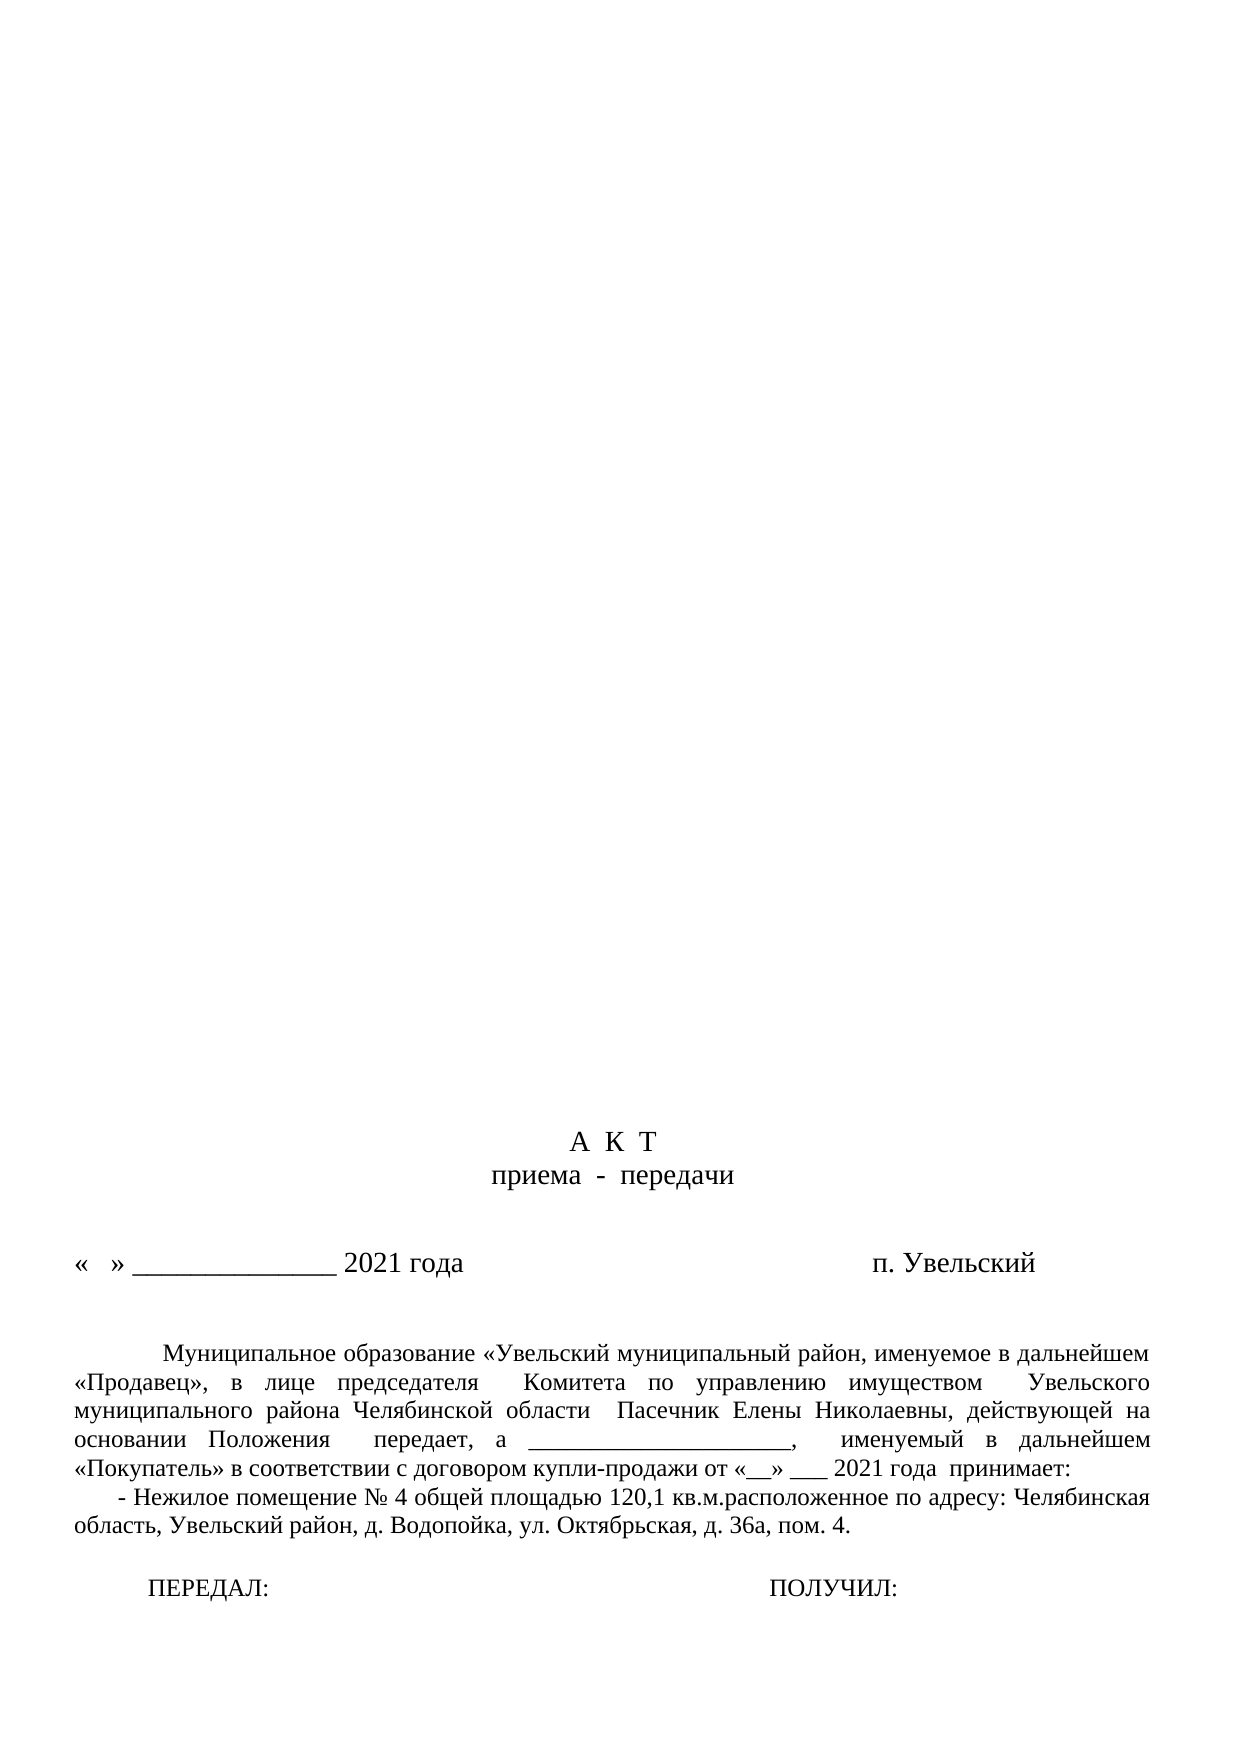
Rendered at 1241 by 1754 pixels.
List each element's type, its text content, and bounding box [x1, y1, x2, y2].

text - Нежилое помещение № 4 общей площадью 120,1 кв.м.расположенное по адресу: Челябинская область, Увельский район, д. Водопойка, ул. Октябрьская, д. 36а, пом. 4. [74, 1482, 1152, 1539]
text приема - передачи [74, 1157, 1152, 1191]
text « » ______________ 2021 года п. Увельский [74, 1245, 1152, 1278]
text А К Т [74, 1124, 1152, 1157]
text ПЕРЕДАЛ: ПОЛУЧИЛ: [74, 1573, 1152, 1602]
text Муниципальное образование «Увельский муниципальный район, именуемое в дальнейшем «Продавец», в лице председателя Комитета по управлению имуществом Увельского муниципального района Челябинской области Пасечник Елены Николаевны, действующей на основании Положения передает, а _____________________, именуемый в дальнейшем «Покупатель» в соответствии с договором купли-продажи от «__» ___ 2021 года принимает: [74, 1338, 1152, 1482]
